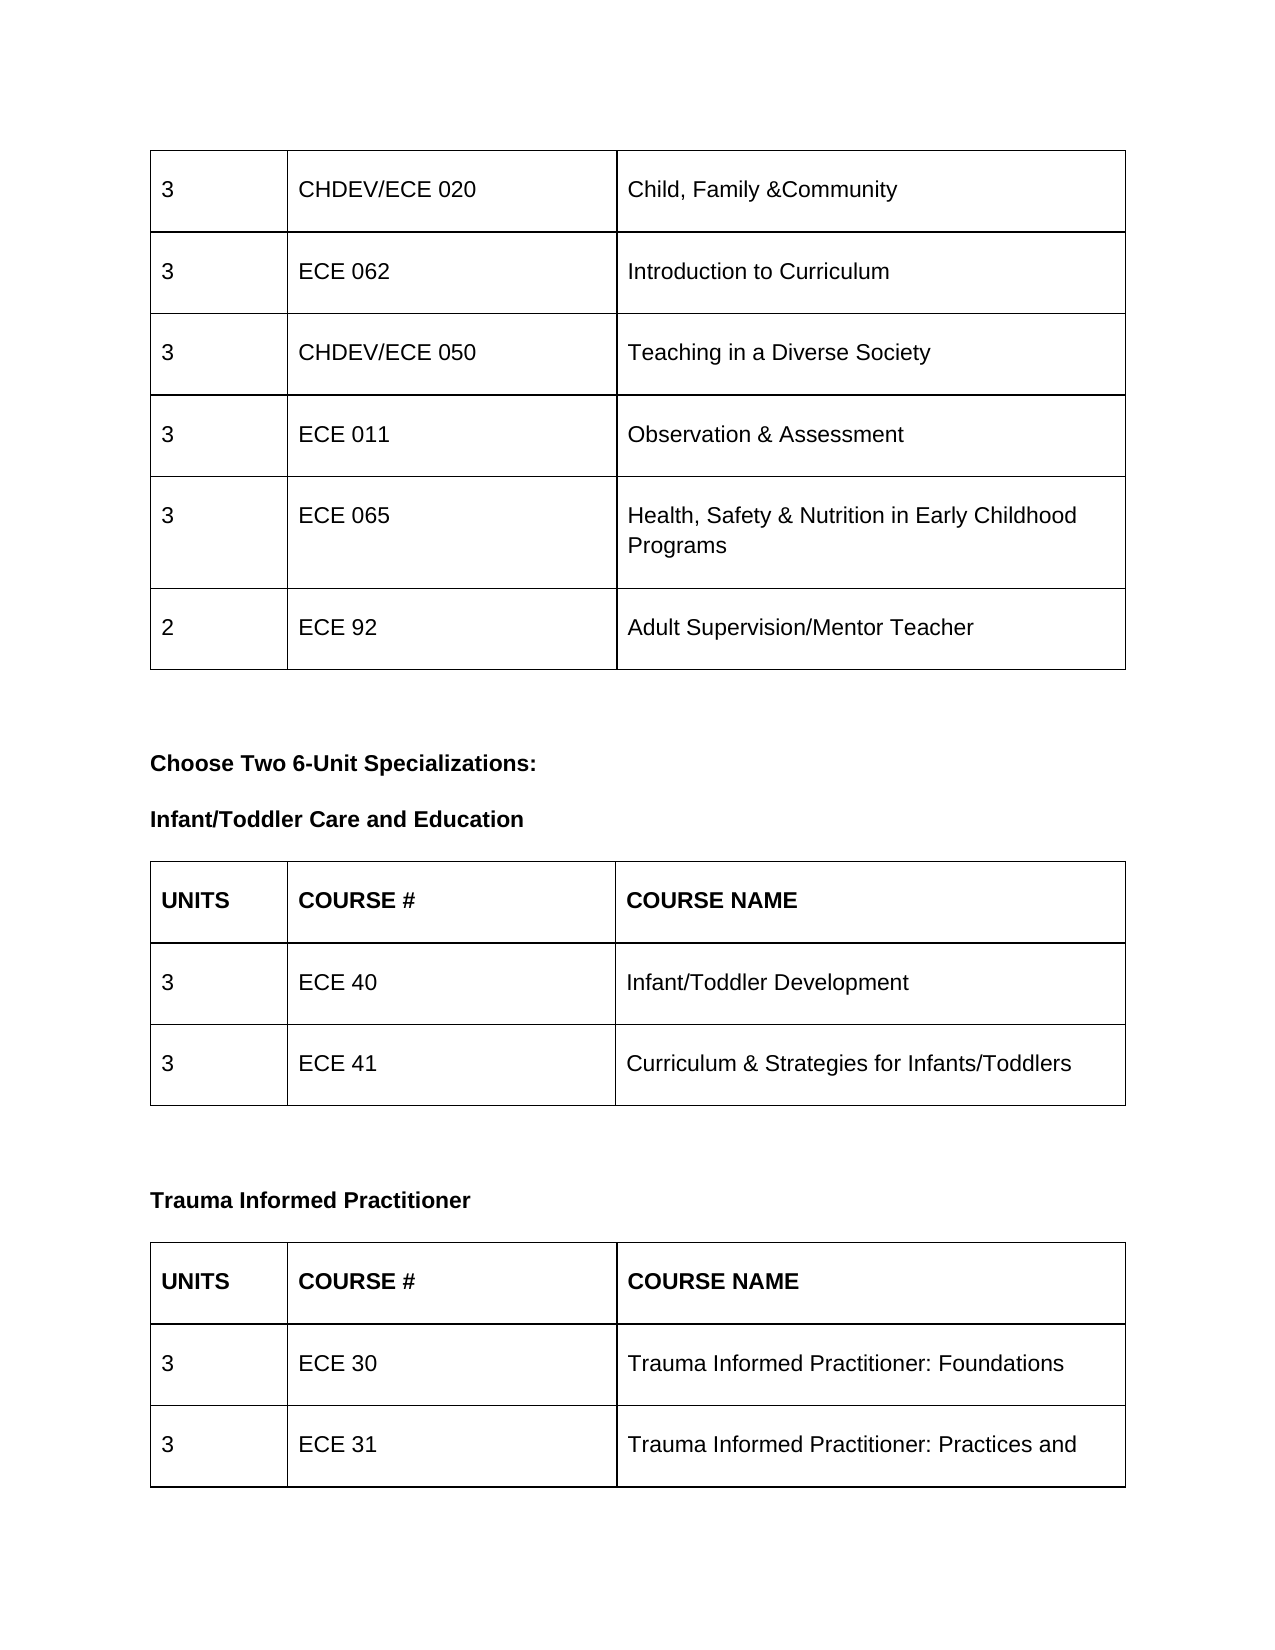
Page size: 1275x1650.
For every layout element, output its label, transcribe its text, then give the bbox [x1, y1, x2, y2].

table_cell ECE 40 [288, 944, 615, 1024]
table_header COURSE NAME [616, 862, 1125, 942]
table_cell Adult Supervision/Mentor Teacher [618, 589, 1125, 669]
table_header COURSE NAME [618, 1243, 1125, 1323]
table_header COURSE # [288, 1243, 616, 1323]
table_cell 3 [151, 314, 287, 394]
table_cell 3 [151, 944, 287, 1024]
table_header UNITS [151, 1243, 287, 1323]
table_cell ECE 011 [288, 396, 616, 476]
table_cell 3 [151, 1325, 287, 1405]
table_cell Teaching in a Diverse Society [618, 314, 1125, 394]
table_cell 3 [151, 1406, 287, 1486]
text Choose Two 6-Unit Specializations: [150, 750, 1125, 777]
table_cell 3 [151, 233, 287, 313]
table_cell Child, Family &Community [618, 151, 1125, 231]
table_cell 3 [151, 1025, 287, 1105]
text Trauma Informed Practitioner [150, 1187, 1125, 1213]
table_cell ECE 065 [288, 477, 616, 587]
table_cell ECE 30 [288, 1325, 616, 1405]
table_cell ECE 31 [288, 1406, 616, 1486]
table_cell Infant/Toddler Development [616, 944, 1125, 1024]
table_cell Curriculum & Strategies for Infants/Toddlers [616, 1025, 1125, 1105]
table_cell Observation & Assessment [618, 396, 1125, 476]
table_cell Trauma Informed Practitioner: Foundations [618, 1325, 1125, 1405]
table_cell 2 [151, 589, 287, 669]
table_cell 3 [151, 477, 287, 587]
text Infant/Toddler Care and Education [150, 806, 1125, 832]
table_cell 3 [151, 151, 287, 231]
table_cell ECE 41 [288, 1025, 615, 1105]
table_cell 3 [151, 396, 287, 476]
table_cell ECE 92 [288, 589, 616, 669]
table_cell ECE 062 [288, 233, 616, 313]
table_header UNITS [151, 862, 287, 942]
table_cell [618, 1406, 1125, 1486]
table_cell Health, Safety & Nutrition in Early Childhood Programs [618, 477, 1125, 587]
table_cell Introduction to Curriculum [618, 233, 1125, 313]
table_cell CHDEV/ECE 050 [288, 314, 616, 394]
table_cell CHDEV/ECE 020 [288, 151, 616, 231]
table_header COURSE # [288, 862, 615, 942]
